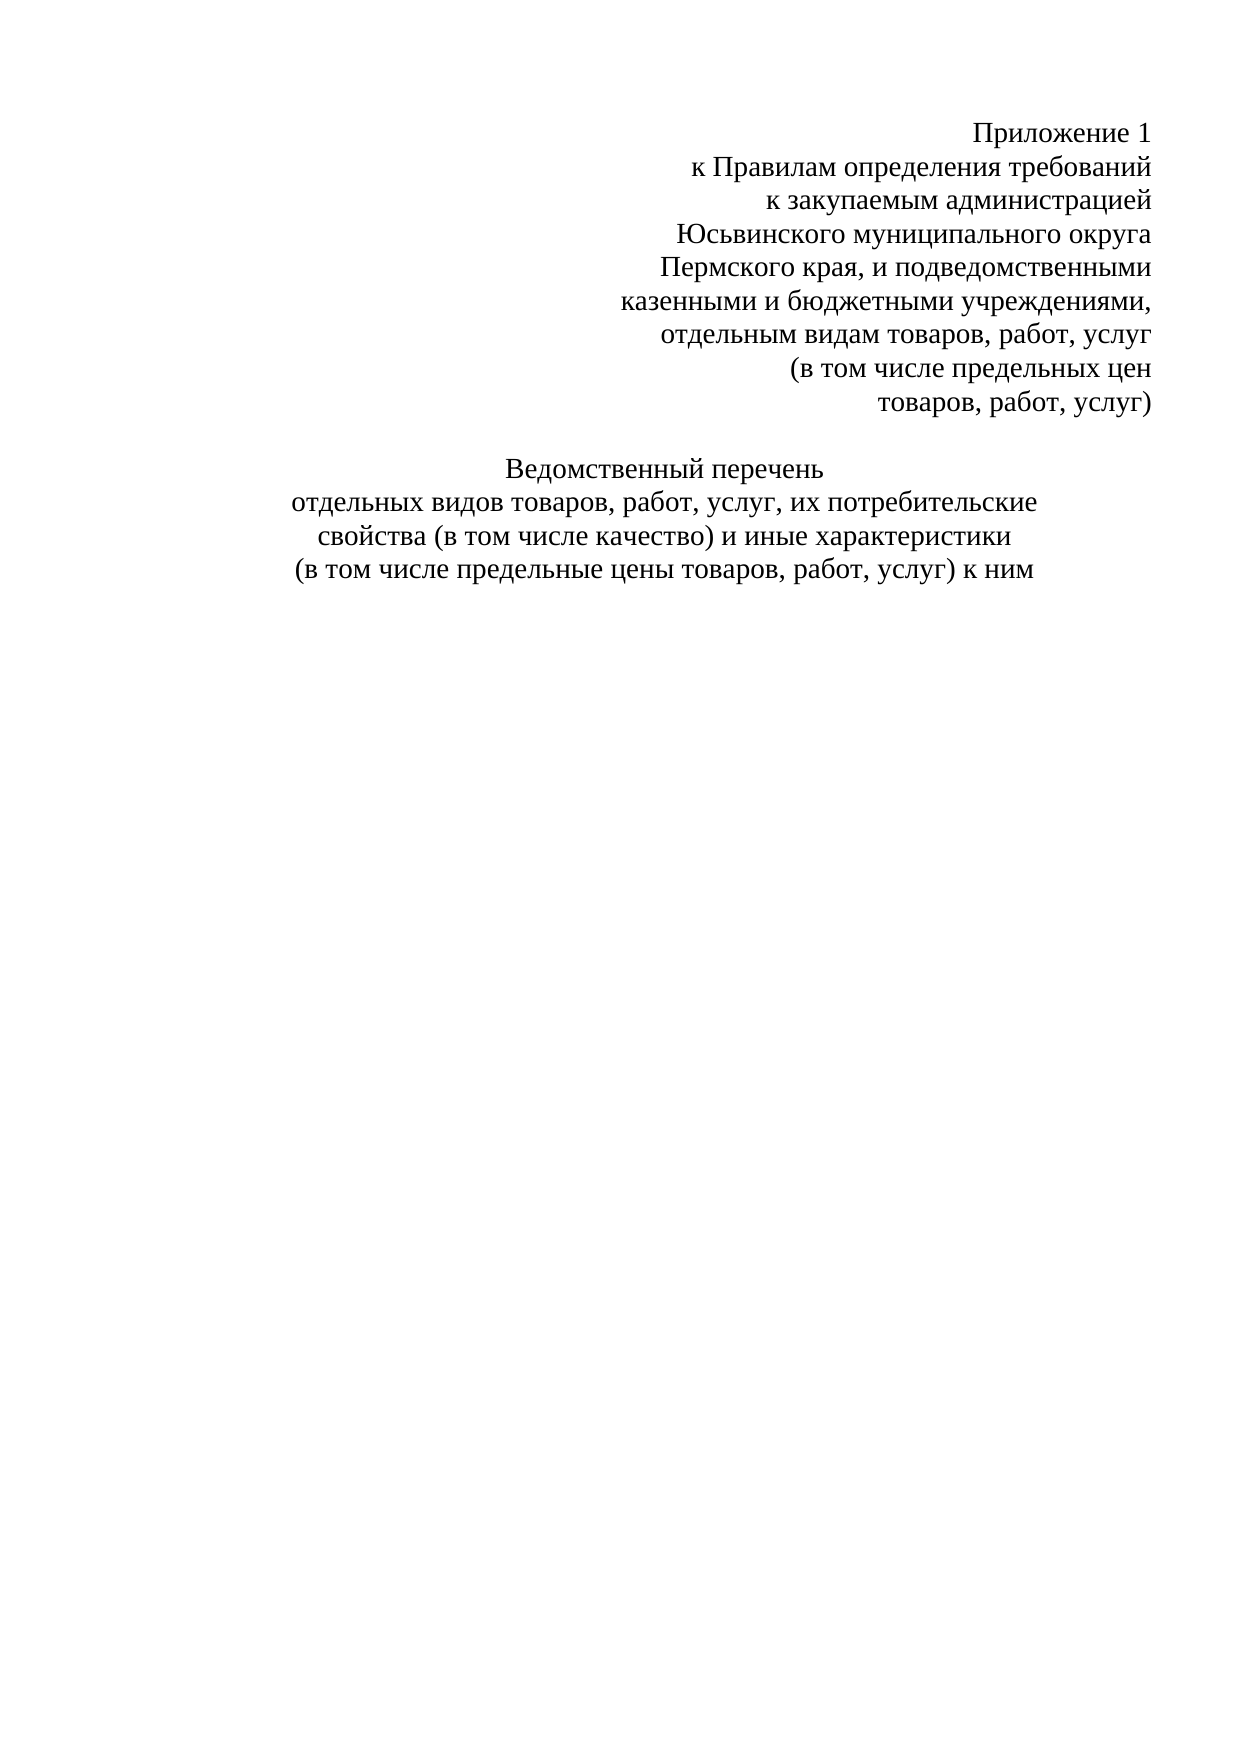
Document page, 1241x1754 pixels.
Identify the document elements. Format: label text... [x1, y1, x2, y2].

text к Правилам определения требований [177, 149, 1152, 182]
text свойства (в том числе качество) и иные характеристики [177, 518, 1152, 551]
text казенными и бюджетными учреждениями, [177, 283, 1152, 317]
text Пермского края, и подведомственными [177, 249, 1152, 283]
text Юсьвинского муниципального округа [177, 216, 1152, 249]
text (в том числе предельных цен [177, 350, 1152, 384]
text отдельным видам товаров, работ, услуг [177, 317, 1152, 350]
text Ведомственный перечень [177, 451, 1152, 484]
text Приложение 1 [177, 115, 1152, 149]
text товаров, работ, услуг) [177, 384, 1152, 417]
text (в том числе предельные цены товаров, работ, услуг) к ним [177, 551, 1152, 585]
text отдельных видов товаров, работ, услуг, их потребительские [177, 484, 1152, 518]
text к закупаемым администрацией [177, 182, 1152, 216]
